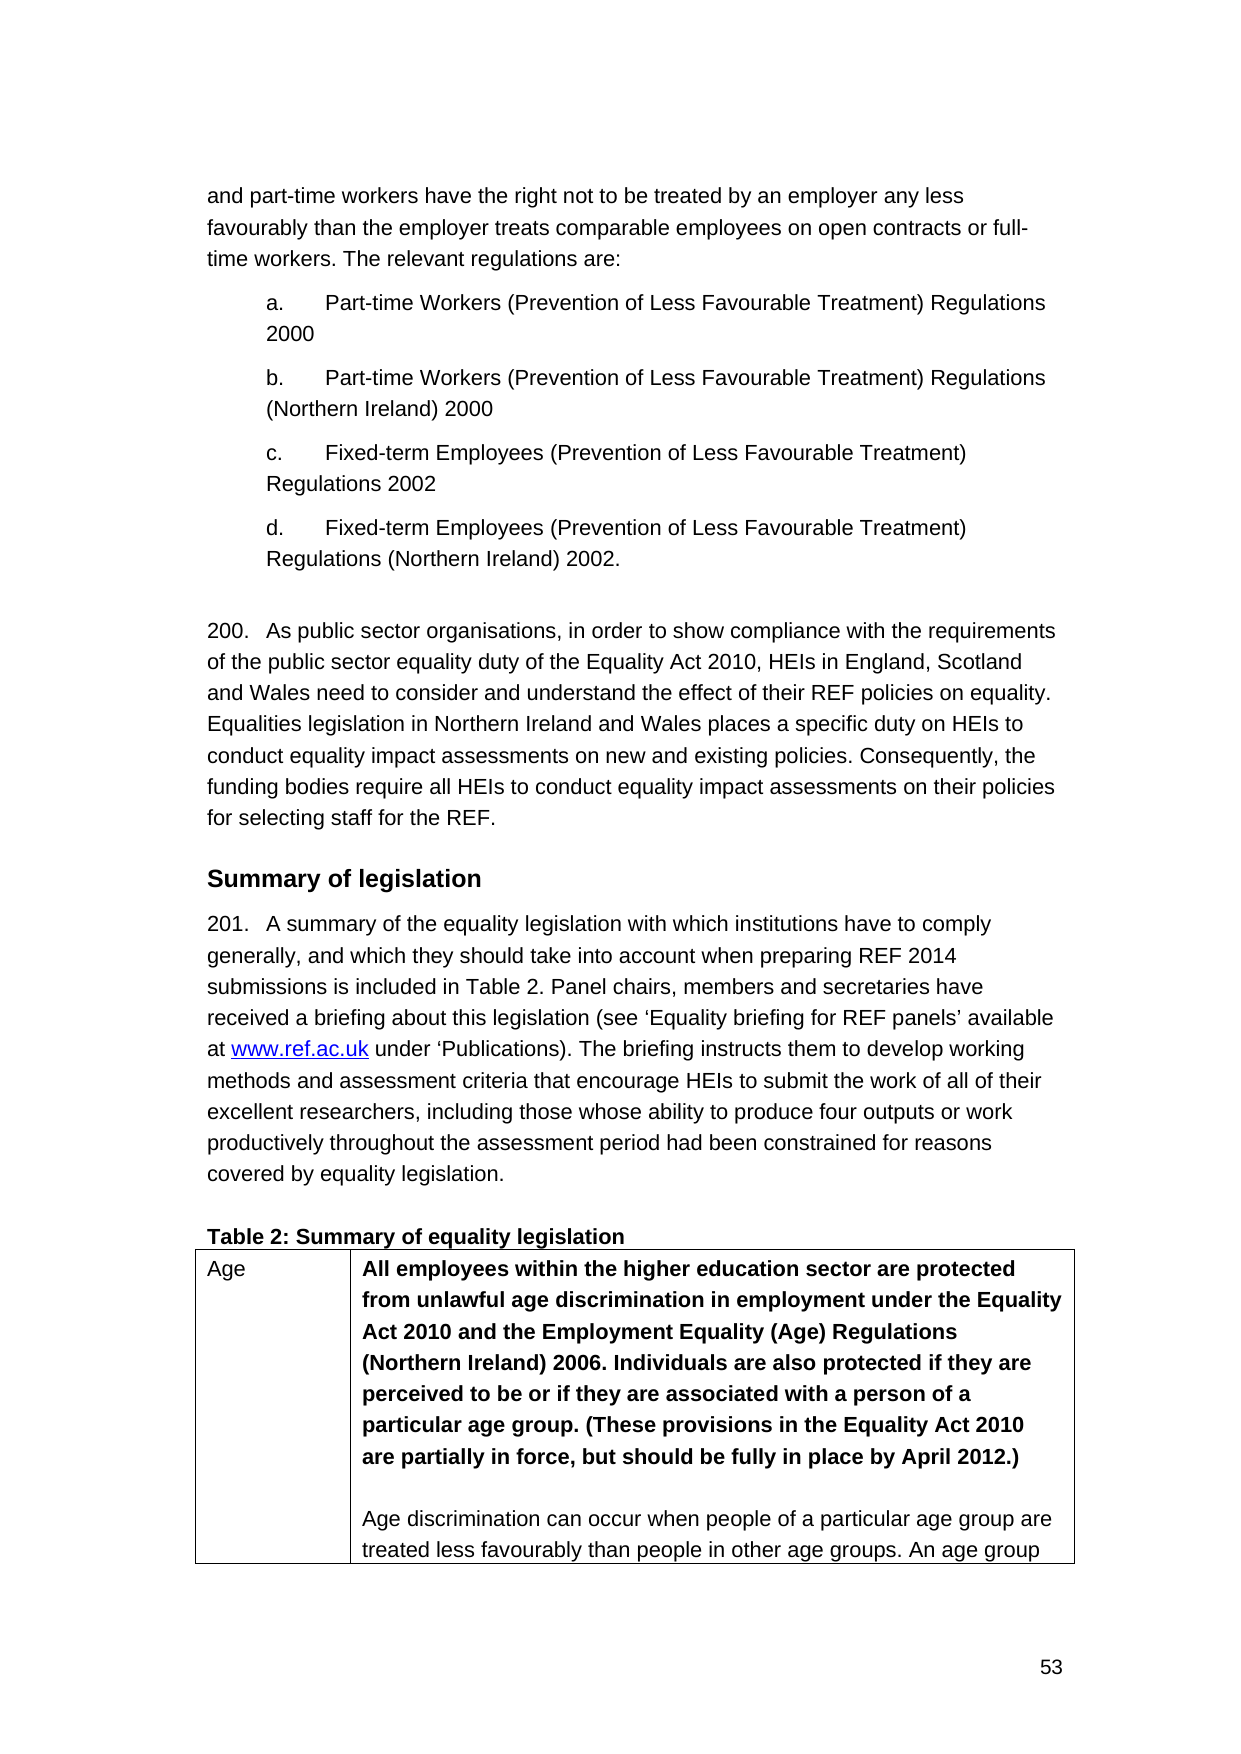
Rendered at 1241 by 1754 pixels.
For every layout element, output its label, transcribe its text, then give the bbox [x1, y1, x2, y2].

list Part-time Workers (Prevention of Less Favourable Treatment) Regulations (Northern Ireland) 2000 [266, 358, 1063, 421]
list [207, 177, 1063, 271]
list Fixed-term Employees (Prevention of Less Favourable Treatment) Regulations (Northern Ireland) 2002. [266, 508, 1063, 571]
list As public sector organisations, in order to show compliance with the requirements of the public sector equality duty of the Equality Act 2010, HEIs in England, Scotland and Wales need to consider and understand the effect of their REF policies on equality. Equalities legislation in Northern Ireland and Wales places a specific duty on HEIs to conduct equality impact assessments on new and existing policies. Consequently, the funding bodies require all HEIs to conduct equality impact assessments on their policies for selecting staff for the REF. [207, 611, 1063, 830]
table_header Age [196, 1250, 350, 1562]
list Fixed-term Employees (Prevention of Less Favourable Treatment) Regulations 2002 [266, 433, 1063, 496]
text Table 2: Summary of equality legislation [207, 1218, 1063, 1249]
list Part-time Workers (Prevention of Less Favourable Treatment) Regulations 2000 [266, 283, 1063, 346]
subtitle Summary of legislation [207, 861, 1063, 893]
list A summary of the equality legislation with which institutions have to comply generally, and which they should take into account when preparing REF 2014 submissions is included in Table 2. Panel chairs, members and secretaries have received a briefing about this legislation (see ‘Equality briefing for REF panels’ available at www.ref.ac.uk under ‘Publications). The briefing instructs them to develop working methods and assessment criteria that encourage HEIs to submit the work of all of their excellent researchers, including those whose ability to produce four outputs or work productively throughout the assessment period had been constrained for reasons covered by equality legislation. [207, 905, 1063, 1186]
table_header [351, 1250, 1074, 1562]
